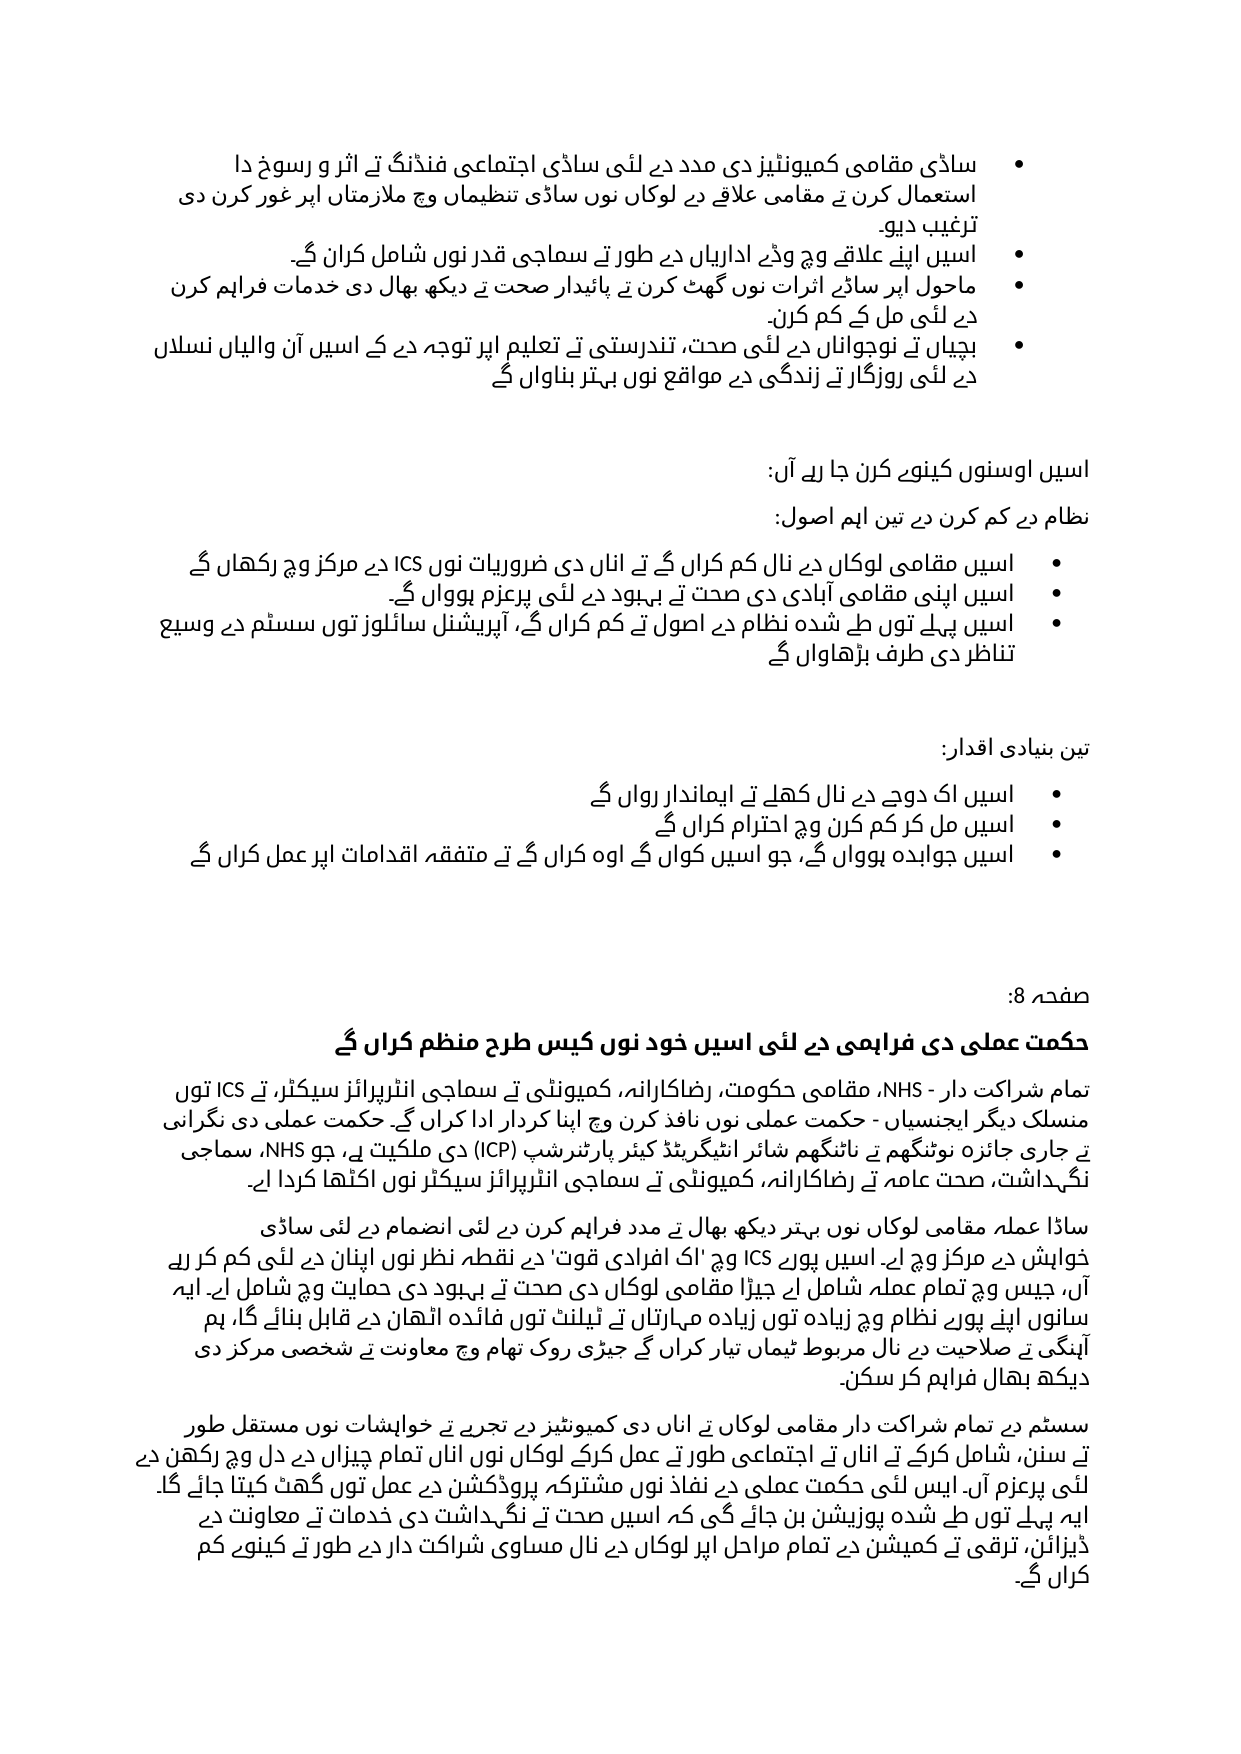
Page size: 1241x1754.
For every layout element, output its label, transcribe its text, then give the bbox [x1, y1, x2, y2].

list اسیں جوابدہ ہوواں گے، جو اسیں کواں گے اوہ کراں گے تے متفقہ اقدامات اپر عمل کراں گے [150, 841, 1053, 869]
text اسیں اوسنوں کینوے کرن جا رہے آں: [150, 455, 1090, 483]
list اسیں اپنے علاقے وچ وڈے اداریاں دے طور تے سماجی قدر نوں شامل کران گے۔ [150, 241, 1015, 269]
text سسٹم دے تمام شراکت دار مقامی لوکاں تے اناں دی کمیونٹیز دے تجربے تے خواہشات نوں مستقل طور تے سنن، شامل کرکے تے اناں تے اجتماعی طور تے عمل کرکے لوکاں نوں اناں تمام چیزاں دے دل وچ رکھن دے لئی پرعزم آں۔ ایس لئی حکمت عملی دے نفاذ نوں مشترکہ پروڈکشن دے عمل توں گھٹ کیتا جائے گا۔ ایہ پہلے توں طے شدہ پوزیشن بن جائے گی کہ اسیں صحت تے نگہداشت دی خدمات تے معاونت دے ڈیزائن، ترقی تے کمیشن دے تمام مراحل اپر لوکاں دے نال مساوی شراکت دار دے طور تے کینوے کم کراں گے۔ [150, 1410, 1090, 1589]
list اسیں پہلے توں طے شدہ نظام دے اصول تے کم کراں گے، آپریشنل سائلوز توں سسٹم دے وسیع تناظر دی طرف بڑھاواں گے [150, 609, 1053, 668]
text ساڈا عملہ مقامی لوکاں نوں بہتر دیکھ بھال تے مدد فراہم کرن دے لئی انضمام دے لئی ساڈی خواہش دے مرکز وچ اے۔ اسیں پورے ICS وچ 'اک افرادی قوت' دے نقطہ نظر نوں اپنان دے لئی کم کر رہے آں، جیس وچ تمام عملہ شامل اے جیڑا مقامی لوکاں دی صحت تے بہبود دی حمایت وچ شامل اے۔ ایہ سانوں اپنے پورے نظام وچ زیادہ توں زیادہ مہارتاں تے ٹیلنٹ توں فائدہ اٹھان دے قابل بنائے گا، ہم آہنگی تے صلاحیت دے نال مربوط ٹیماں تیار کراں گے جیڑی روک تھام وچ معاونت تے شخصی مرکز دی دیکھ بھال فراہم کر سکن۔ [150, 1212, 1090, 1392]
text صفحہ 8: [150, 981, 1090, 1009]
text تمام شراکت دار - NHS، مقامی حکومت، رضاکارانہ، کمیونٹی تے سماجی انٹرپرائز سیکٹر، تے ICS توں منسلک دیگر ایجنسیاں - حکمت عملی نوں نافذ کرن وچ اپنا کردار ادا کراں گے۔ حکمت عملی دی نگرانی تے جاری جائزہ نوٹنگھم تے ناٹنگھم شائر انٹیگریٹڈ کیئر پارٹنرشپ (ICP) دی ملکیت ہے، جو NHS، سماجی نگہداشت، صحت عامہ تے رضاکارانہ، کمیونٹی تے سماجی انٹرپرائز سیکٹر نوں اکٹھا کردا اے۔ [150, 1075, 1090, 1194]
text نظام دے کم کرن دے تین اہم اصول: [150, 502, 1090, 530]
text حکمت عملی دی فراہمی دے لئی اسیں خود نوں کیس طرح منظم کراں گے [150, 1028, 1090, 1056]
list اسیں اپنی مقامی آبادی دی صحت تے بہبود دے لئی پرعزم ہوواں گے۔ [150, 579, 1053, 607]
list اسیں مقامی لوکاں دے نال کم کراں گے تے اناں دی ضروریات نوں ICS دے مرکز وچ رکھاں گے [150, 549, 1053, 577]
list اسیں اک دوجے دے نال کھلے تے ایماندار رواں گے [150, 780, 1053, 808]
list ساڈی مقامی کمیونٹیز دی مدد دے لئی ساڈی اجتماعی فنڈنگ تے اثر و رسوخ دا استعمال کرن تے مقامی علاقے دے لوکاں نوں ساڈی تنظیماں وچ ملازمتاں اپر غور کرن دی ترغیب دیو۔ [150, 150, 1015, 238]
list بچیاں تے نوجواناں دے لئی صحت، تندرستی تے تعلیم اپر توجہ دے کے اسیں آن والیاں نسلاں دے لئی روزگار تے زندگی دے مواقع نوں بہتر بناواں گے [150, 331, 1015, 389]
list اسیں مل کر کم کرن وچ احترام کراں گے [150, 810, 1053, 838]
list ماحول اپر ساڈے اثرات نوں گھٹ کرن تے پائیدار صحت تے دیکھ بھال دی خدمات فراہم کرن دے لئی مل کے کم کرن۔ [150, 271, 1015, 329]
text تین بنیادی اقدار: [150, 733, 1090, 761]
